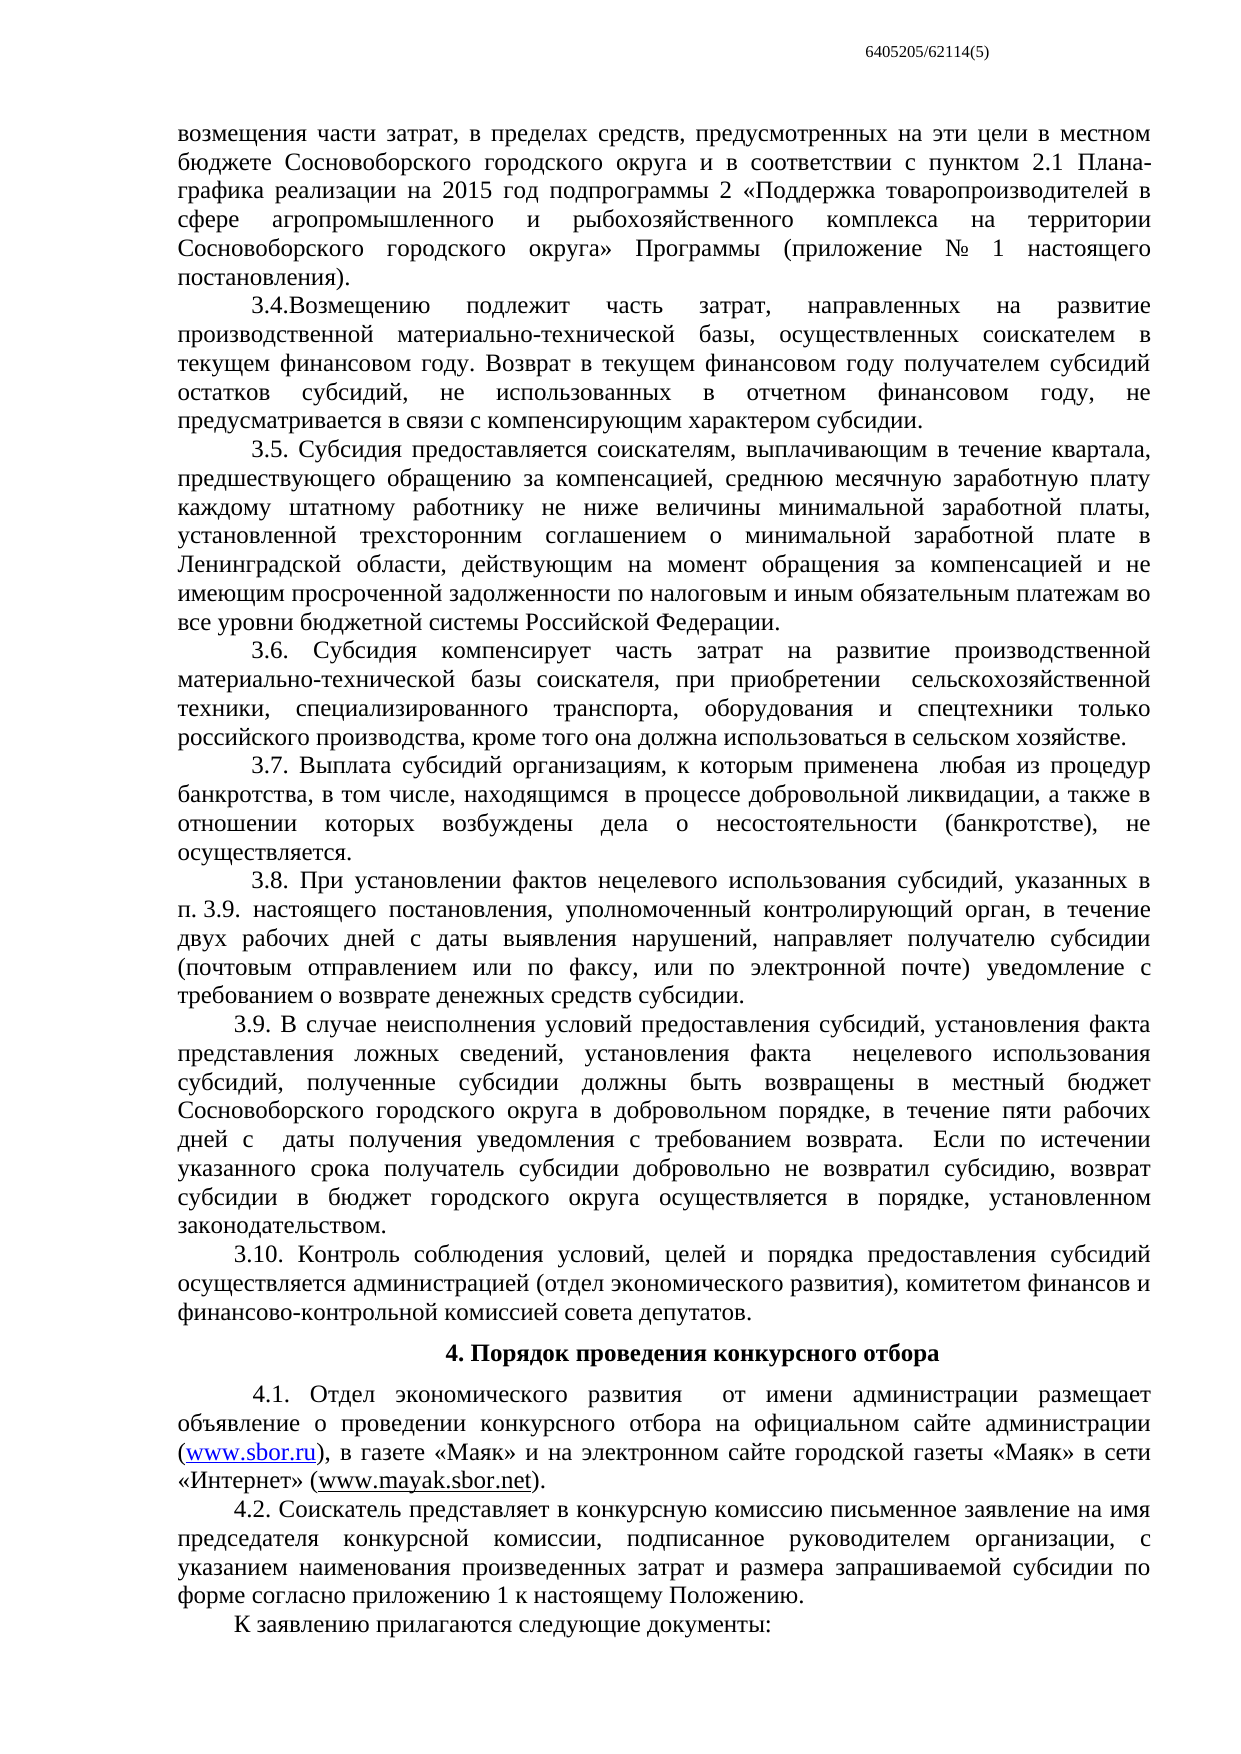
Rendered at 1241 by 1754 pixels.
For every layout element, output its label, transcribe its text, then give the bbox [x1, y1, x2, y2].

text 4.2. Соискатель представляет в конкурсную комиссию письменное заявление на имя председателя конкурсной комиссии, подписанное руководителем организации, с указанием наименования произведенных затрат и размера запрашиваемой субсидии по форме согласно приложению 1 к настоящему Положению. [177, 1494, 1152, 1609]
text К заявлению прилагаются следующие документы: [177, 1609, 1152, 1638]
text 3.4.Возмещению подлежит часть затрат, направленных на развитие производственной материально-технической базы, осуществленных соискателем в текущем финансовом году. Возврат в текущем финансовом году получателем субсидий остатков субсидий, не использованных в отчетном финансовом году, не предусматривается в связи с компенсирующим характером субсидии. [177, 291, 1152, 434]
text 3.8. При установлении фактов нецелевого использования субсидий, указанных в п. 3.9. настоящего постановления, уполномоченный контролирующий орган, в течение двух рабочих дней с даты выявления нарушений, направляет получателю субсидии (почтовым отправлением или по факсу, или по электронной почте) уведомление с требованием о возврате денежных средств субсидии. [177, 866, 1152, 1009]
text 4. Порядок проведения конкурсного отбора [177, 1338, 1152, 1367]
title 3.6. Субсидия компенсирует часть затрат на развитие производственной материально-технической базы соискателя, при приобретении сельскохозяйственной техники, специализированного транспорта, оборудования и спецтехники только российского производства, кроме того она должна использоваться в сельском хозяйстве. [177, 636, 1152, 751]
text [177, 118, 1152, 291]
text 3.5. Субсидия предоставляется соискателям, выплачивающим в течение квартала, предшествующего обращению за компенсацией, среднюю месячную заработную плату каждому штатному работнику не ниже величины минимальной заработной платы, установленной трехсторонним соглашением о минимальной заработной плате в Ленинградской области, действующим на момент обращения за компенсацией и не имеющим просроченной задолженности по налоговым и иным обязательным платежам во все уровни бюджетной системы Российской Федерации. [177, 434, 1152, 636]
text 3.9. В случае неисполнения условий предоставления субсидий, установления факта представления ложных сведений, установления факта нецелевого использования субсидий, полученные субсидии должны быть возвращены в местный бюджет Сосновоборского городского округа в добровольном порядке, в течение пяти рабочих дней с даты получения уведомления с требованием возврата. Если по истечении указанного срока получатель субсидии добровольно не возвратил субсидию, возврат субсидии в бюджет городского округа осуществляется в порядке, установленном законодательством. [177, 1009, 1152, 1239]
text 3.10. Контроль соблюдения условий, целей и порядка предоставления субсидий осуществляется администрацией (отдел экономического развития), комитетом финансов и финансово-контрольной комиссией совета депутатов. [177, 1239, 1152, 1326]
text 4.1. Отдел экономического развития от имени администрации размещает объявление о проведении конкурсного отбора на официальном сайте администрации (www.sbor.ru), в газете «Маяк» и на электронном сайте городской газеты «Маяк» в сети «Интернет» (www.mayak.sbor.net). [177, 1379, 1152, 1494]
title 3.7. Выплата субсидий организациям, к которым применена любая из процедур банкротства, в том числе, находящимся в процессе добровольной ликвидации, а также в отношении которых возбуждены дела о несостоятельности (банкротстве), не осуществляется. [177, 751, 1152, 866]
